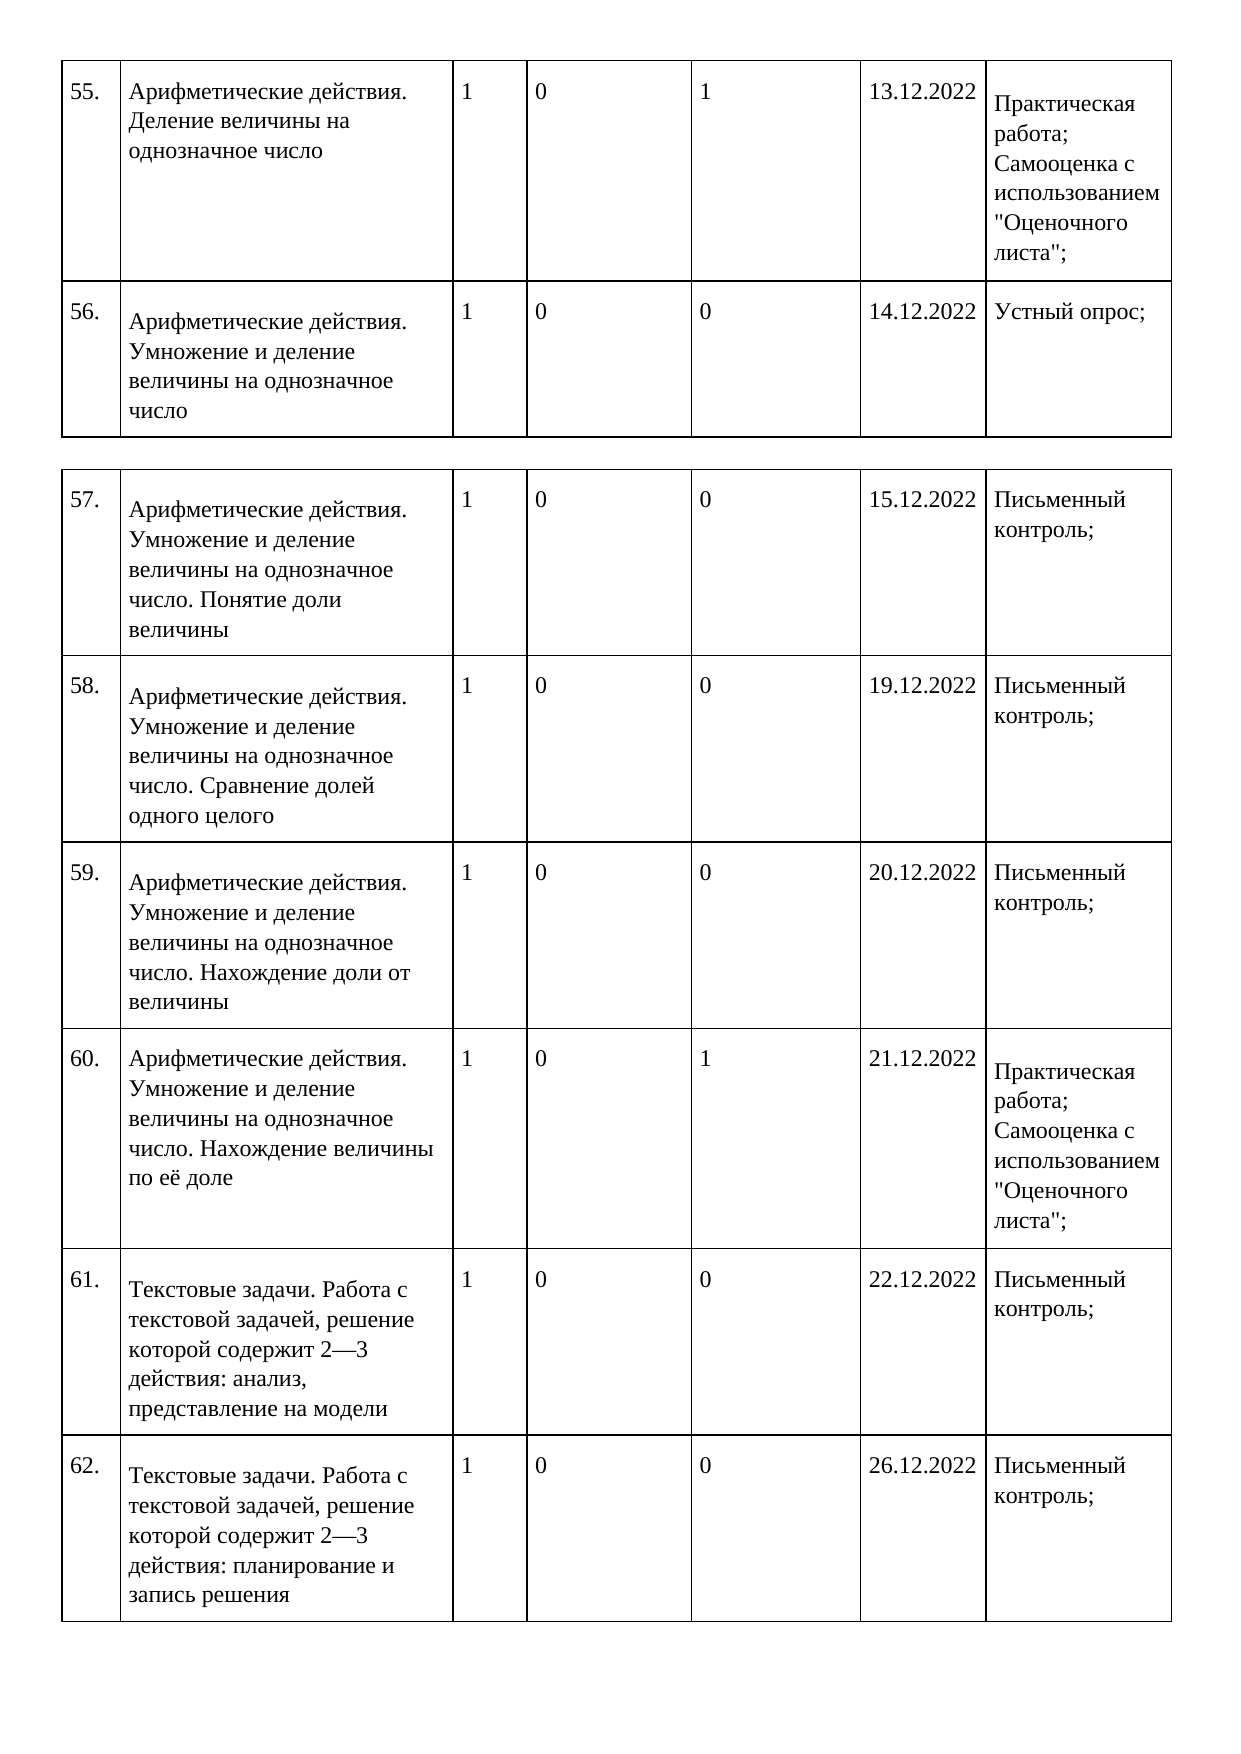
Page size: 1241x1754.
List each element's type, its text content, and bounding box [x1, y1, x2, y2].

table_cell Письменный контроль; [987, 1249, 1171, 1434]
table_cell 55. [63, 61, 120, 280]
table_cell 0 [528, 1249, 691, 1434]
table_cell 0 [528, 1436, 691, 1621]
table_cell 62. [63, 1436, 120, 1621]
table_cell Устный опрос; [987, 282, 1171, 436]
table_cell 58. [63, 656, 120, 841]
table_cell 1 [454, 1436, 526, 1621]
table_cell Текстовые задачи. Работа с текстовой задачей, решение которой содержит 2—3 действия: анализ, представление на модели [121, 1249, 452, 1434]
table_cell 0 [528, 61, 691, 280]
table_cell 0 [692, 843, 860, 1028]
table_cell Текстовые задачи. Работа с текстовой задачей, решение которой содержит 2—3 действия: планирование и запись решения [121, 1436, 452, 1621]
table_header 57. [63, 470, 120, 655]
table_header Арифметические действия. Умножение и деление величины на однозначное число. Понятие доли величины [121, 470, 452, 655]
table_cell 1 [454, 61, 526, 280]
table_cell 56. [63, 282, 120, 436]
table_header 0 [692, 470, 860, 655]
table_cell Арифметические действия. Деление величины на однозначное число [121, 61, 452, 280]
table_cell 0 [528, 1029, 691, 1248]
table_cell Арифметические действия. Умножение и деление величины на однозначное число. Сравнение долей одного целого [121, 656, 452, 841]
table_cell 14.12.2022 [861, 282, 985, 436]
table_header 15.12.2022 [861, 470, 985, 655]
table_header Письменный контроль; [987, 470, 1171, 655]
table_cell 1 [454, 1249, 526, 1434]
table_cell 59. [63, 843, 120, 1028]
table_cell Арифметические действия. Умножение и деление величины на однозначное число [121, 282, 452, 436]
table_cell Арифметические действия. Умножение и деление величины на однозначное число. Нахождение доли от величины [121, 843, 452, 1028]
table_cell 0 [692, 282, 860, 436]
table_cell Практическая работа; Самооценка с использованием "Оценочного листа"; [987, 61, 1171, 280]
table_cell 0 [528, 843, 691, 1028]
table_cell Арифметические действия. Умножение и деление величины на однозначное число. Нахождение величины по её доле [121, 1029, 452, 1248]
table_cell Письменный контроль; [987, 1436, 1171, 1621]
table_cell 26.12.2022 [861, 1436, 985, 1621]
table_header 1 [454, 470, 526, 655]
table_cell Письменный контроль; [987, 656, 1171, 841]
table_cell 1 [692, 1029, 860, 1248]
table_cell 1 [454, 656, 526, 841]
table_cell 0 [692, 656, 860, 841]
table_cell 0 [528, 656, 691, 841]
table_cell 20.12.2022 [861, 843, 985, 1028]
table_cell 13.12.2022 [861, 61, 985, 280]
table_cell 1 [454, 282, 526, 436]
table_cell 19.12.2022 [861, 656, 985, 841]
table_cell 21.12.2022 [861, 1029, 985, 1248]
table_cell 22.12.2022 [861, 1249, 985, 1434]
table_header 0 [528, 470, 691, 655]
table_cell 1 [454, 843, 526, 1028]
table_cell 60. [63, 1029, 120, 1248]
table_cell Письменный контроль; [987, 843, 1171, 1028]
table_cell Практическая работа; Самооценка с использованием "Оценочного листа"; [987, 1029, 1171, 1248]
table_cell 0 [692, 1249, 860, 1434]
table_cell 0 [528, 282, 691, 436]
table_cell 0 [692, 1436, 860, 1621]
table_cell 1 [454, 1029, 526, 1248]
table_cell 1 [692, 61, 860, 280]
table_cell 61. [63, 1249, 120, 1434]
